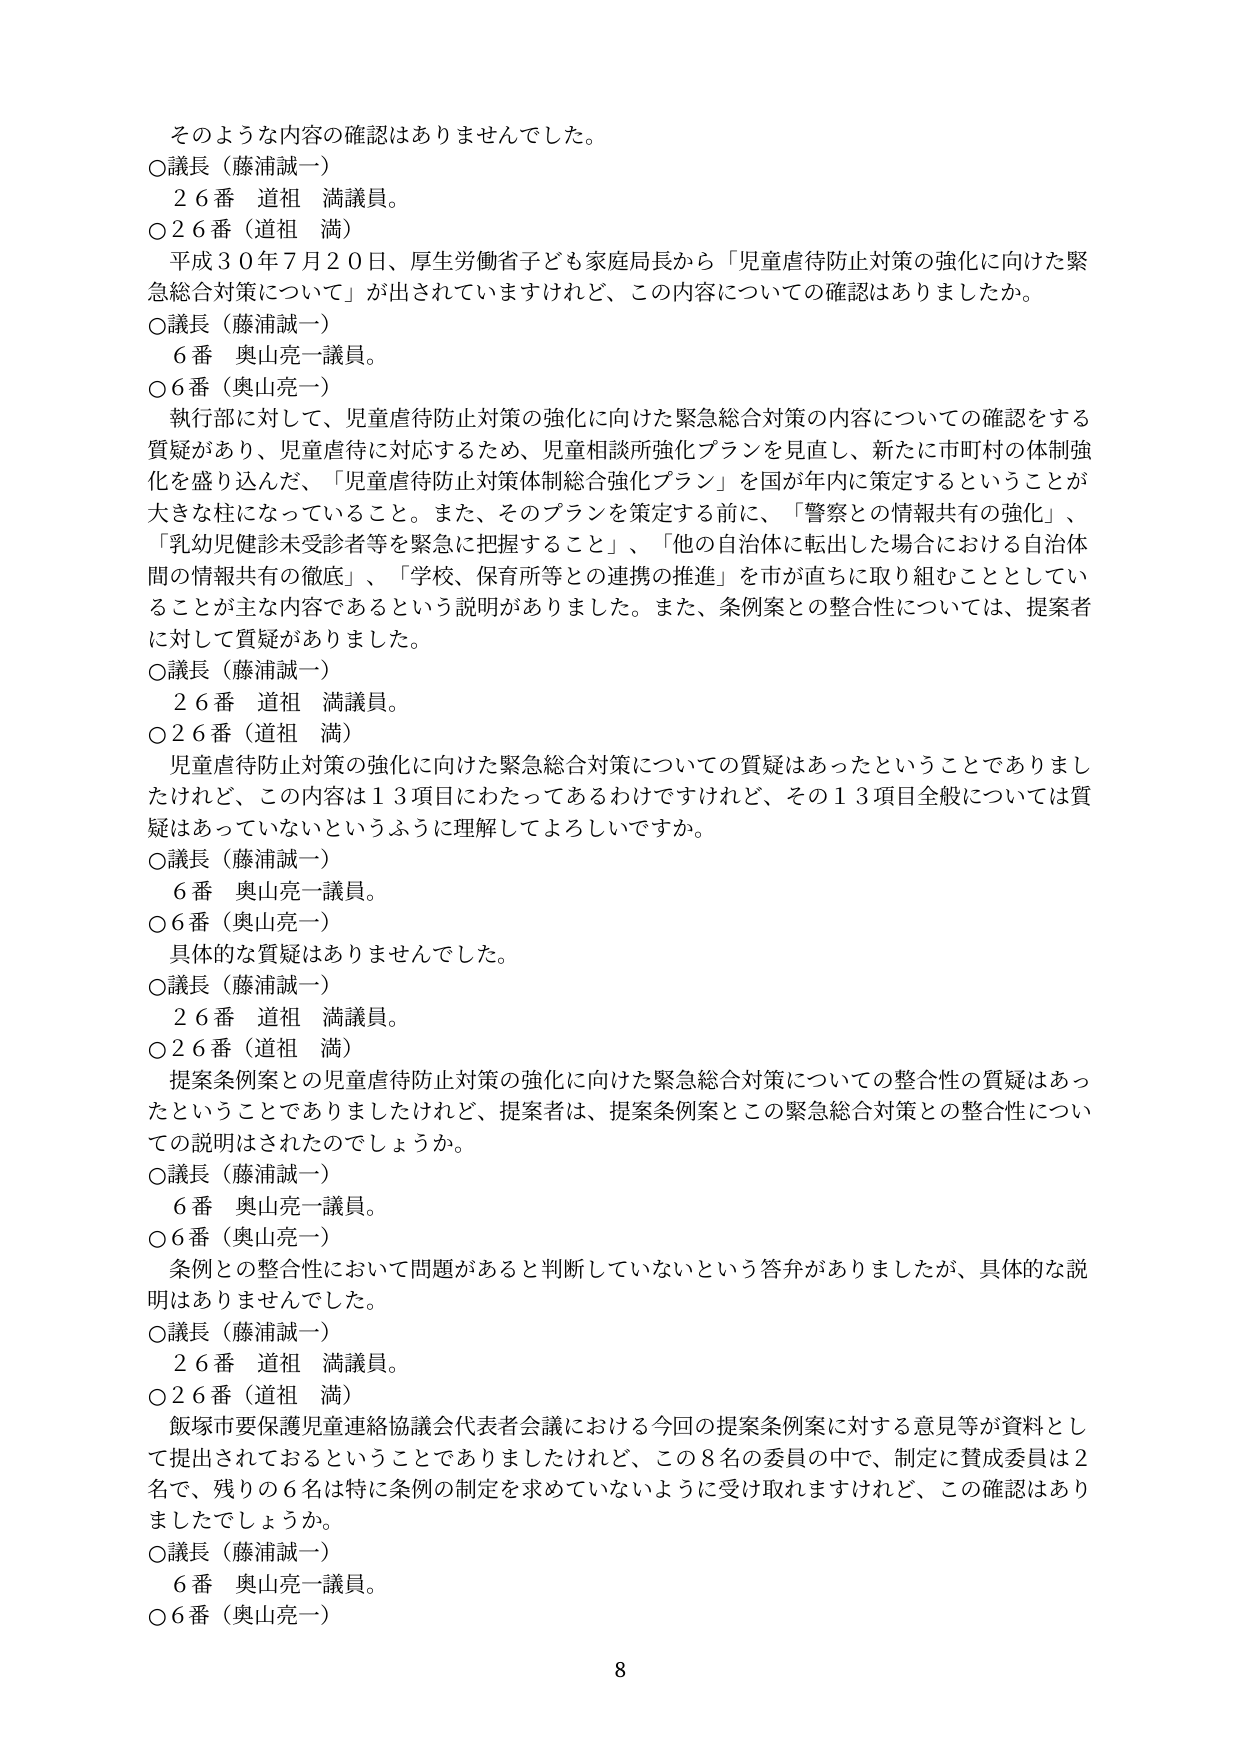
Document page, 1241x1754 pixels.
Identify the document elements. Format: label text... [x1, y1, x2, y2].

text 具体的な質疑はありませんでした。 [148, 937, 1092, 968]
text ○２６番（道祖 満） [148, 213, 1092, 244]
text ○２６番（道祖 満） [148, 716, 1092, 748]
text ２６番 道祖 満議員。 [148, 181, 1092, 213]
text ２６番 道祖 満議員。 [148, 1346, 1092, 1378]
text ○議長（藤浦誠一） [148, 307, 1092, 339]
text 児童虐待防止対策の強化に向けた緊急総合対策についての質疑はあったということでありましたけれど、この内容は１３項目にわたってあるわけですけれど、その１３項目全般については質疑はあっていないというふうに理解してよろしいですか。 [148, 748, 1092, 842]
text ○２６番（道祖 満） [148, 1031, 1092, 1063]
text ○議長（藤浦誠一） [148, 653, 1092, 685]
text ６番 奥山亮一議員。 [148, 874, 1092, 905]
text ○６番（奥山亮一） [148, 905, 1092, 937]
text ○６番（奥山亮一） [148, 1220, 1092, 1252]
text ６番 奥山亮一議員。 [148, 1567, 1092, 1598]
text 飯塚市要保護児童連絡協議会代表者会議における今回の提案条例案に対する意見等が資料として提出されておるということでありましたけれど、この８名の委員の中で、制定に賛成委員は２名で、残りの６名は特に条例の制定を求めていないように受け取れますけれど、この確認はありましたでしょうか。 [148, 1409, 1092, 1535]
text ６番 奥山亮一議員。 [148, 1189, 1092, 1220]
text 条例との整合性において問題があると判断していないという答弁がありましたが、具体的な説明はありませんでした。 [148, 1252, 1092, 1315]
text ○議長（藤浦誠一） [148, 149, 1092, 181]
text ○２６番（道祖 満） [148, 1378, 1092, 1409]
text ○６番（奥山亮一） [148, 1598, 1092, 1630]
text ○６番（奥山亮一） [148, 370, 1092, 402]
text ○議長（藤浦誠一） [148, 842, 1092, 874]
text ２６番 道祖 満議員。 [148, 685, 1092, 716]
text 平成３０年７月２０日、厚生労働省子ども家庭局長から「児童虐待防止対策の強化に向けた緊急総合対策について」が出されていますけれど、この内容についての確認はありましたか。 [148, 244, 1092, 307]
text ６番 奥山亮一議員。 [148, 339, 1092, 370]
text ○議長（藤浦誠一） [148, 968, 1092, 1000]
text ○議長（藤浦誠一） [148, 1157, 1092, 1189]
text そのような内容の確認はありませんでした。 [148, 118, 1092, 149]
text ○議長（藤浦誠一） [148, 1535, 1092, 1567]
text 提案条例案との児童虐待防止対策の強化に向けた緊急総合対策についての整合性の質疑はあったということでありましたけれど、提案者は、提案条例案とこの緊急総合対策との整合性についての説明はされたのでしょうか。 [148, 1063, 1092, 1157]
text 執行部に対して、児童虐待防止対策の強化に向けた緊急総合対策の内容についての確認をする質疑があり、児童虐待に対応するため、児童相談所強化プランを見直し、新たに市町村の体制強化を盛り込んだ、「児童虐待防止対策体制総合強化プラン」を国が年内に策定するということが大きな柱になっていること。また、そのプランを策定する前に、「警察との情報共有の強化」、「乳幼児健診未受診者等を緊急に把握すること」、「他の自治体に転出した場合における自治体間の情報共有の徹底」、「学校、保育所等との連携の推進」を市が直ちに取り組むこととしていることが主な内容であるという説明がありました。また、条例案との整合性については、提案者に対して質疑がありました。 [148, 402, 1092, 653]
text ○議長（藤浦誠一） [148, 1315, 1092, 1346]
text ２６番 道祖 満議員。 [148, 1000, 1092, 1031]
